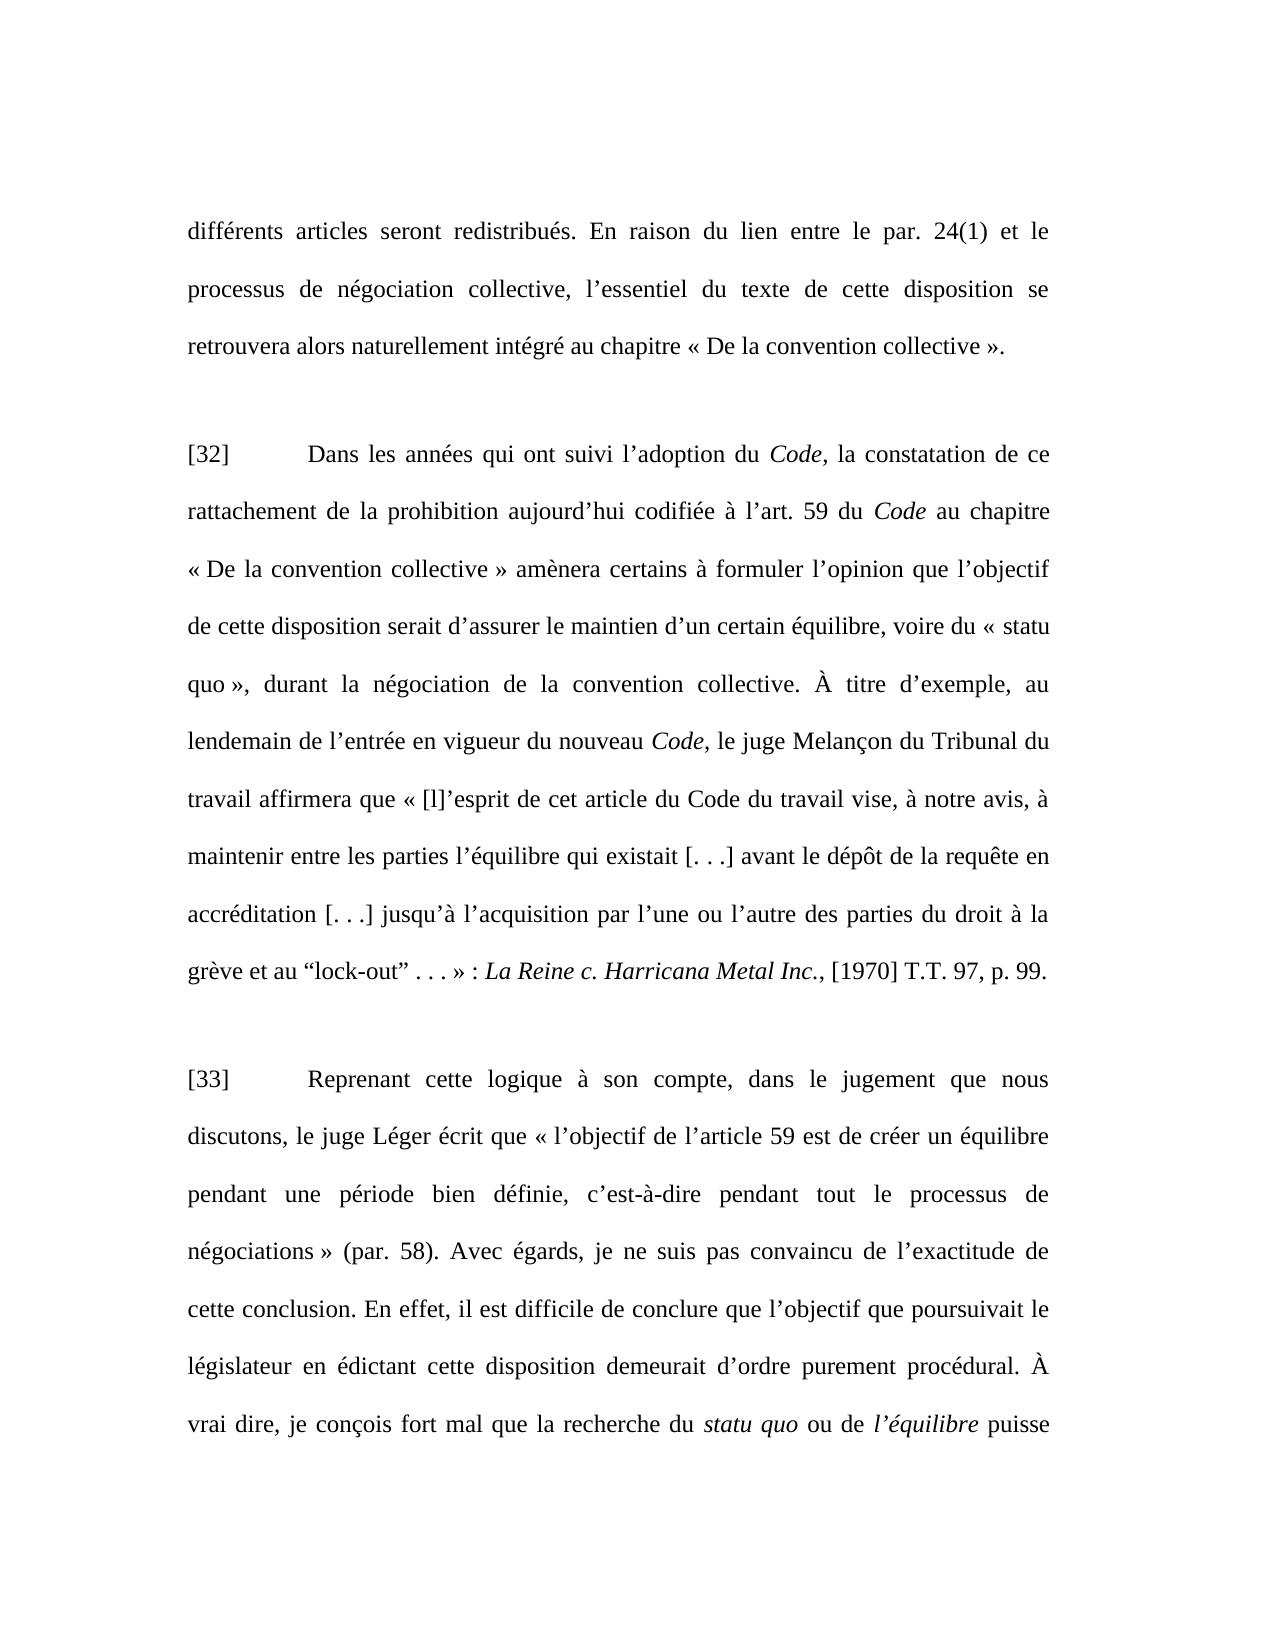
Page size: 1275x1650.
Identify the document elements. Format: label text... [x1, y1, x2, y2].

text Dans les années qui ont suivi l’adoption du Code, la constatation de ce rattachement de la prohibition aujourd’hui codifiée à l’art. 59 du Code au chapitre « De la convention collective » amènera certains à formuler l’opinion que l’objectif de cette disposition serait d’assurer le maintien d’un certain équilibre, voire du « statu quo », durant la négociation de la convention collective. À titre d’exemple, au lendemain de l’entrée en vigueur du nouveau Code, le juge Melançon du Tribunal du travail affirmera que « [l]’esprit de cet article du Code du travail vise, à notre avis, à maintenir entre les parties l’équilibre qui existait [. . .] avant le dépôt de la requête en accréditation [. . .] jusqu’à l’acquisition par l’une ou l’autre des parties du droit à la grève et au “lock-out” . . . » : La Reine c. Harricana Metal Inc., [1970] T.T. 97, p. 99. [187, 439, 1050, 985]
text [187, 216, 1050, 360]
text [187, 1064, 1050, 1438]
